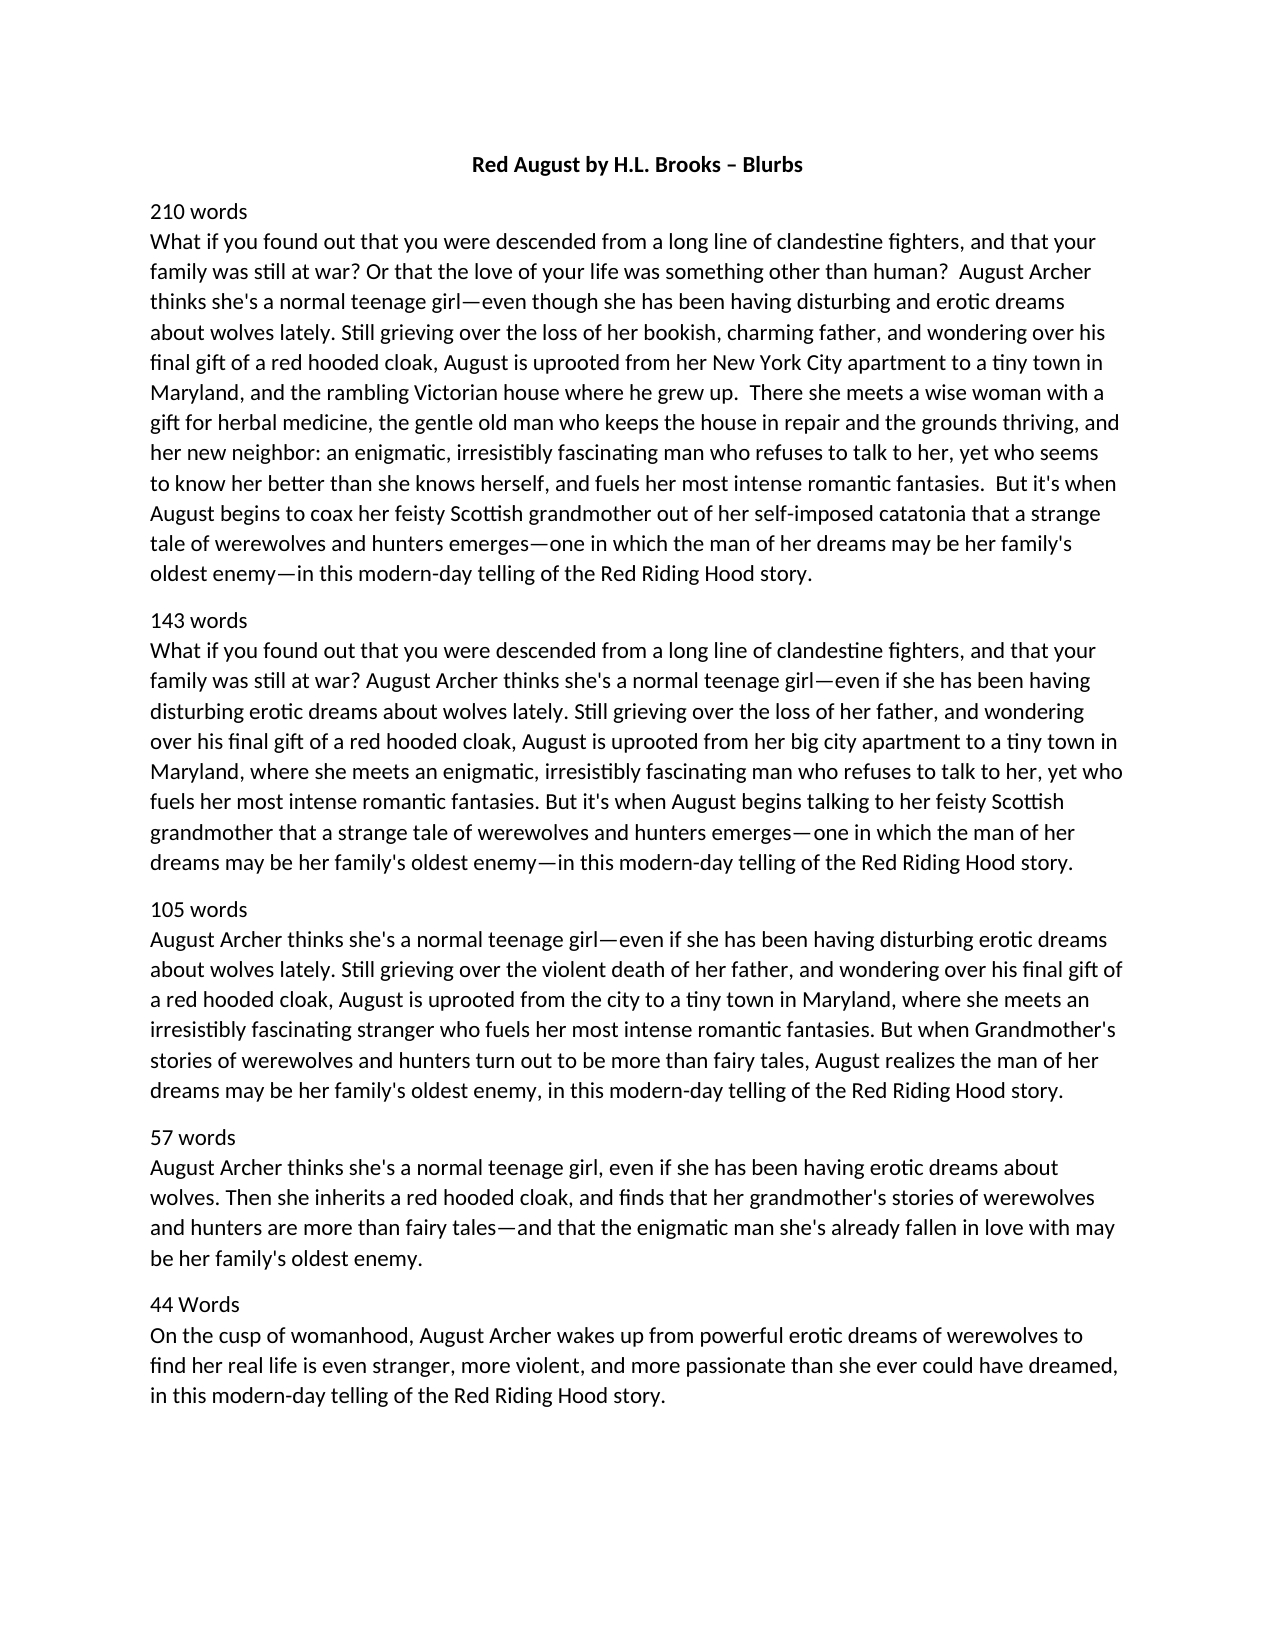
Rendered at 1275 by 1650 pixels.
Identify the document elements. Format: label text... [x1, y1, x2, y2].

text 57 words August Archer thinks she's a normal teenage girl, even if she has been having erotic dreams about wolves. Then she inherits a red hooded cloak, and finds that her grandmother's stories of werewolves and hunters are more than fairy tales—and that the enigmatic man she's already fallen in love with may be her family's oldest enemy. [150, 1123, 1125, 1272]
text Red August by H.L. Brooks – Blurbs [150, 150, 1125, 178]
text 143 words What if you found out that you were descended from a long line of clandestine fighters, and that your family was still at war? August Archer thinks she's a normal teenage girl—even if she has been having disturbing erotic dreams about wolves lately. Still grieving over the loss of her father, and wondering over his final gift of a red hooded cloak, August is uprooted from her big city apartment to a tiny town in Maryland, where she meets an enigmatic, irresistibly fascinating man who refuses to talk to her, yet who fuels her most intense romantic fantasies. But it's when August begins talking to her feisty Scottish grandmother that a strange tale of werewolves and hunters emerges—one in which the man of her dreams may be her family's oldest enemy—in this modern-day telling of the Red Riding Hood story. [150, 606, 1125, 876]
text 44 Words On the cusp of womanhood, August Archer wakes up from powerful erotic dreams of werewolves to find her real life is even stranger, more violent, and more passionate than she ever could have dreamed, in this modern-day telling of the Red Riding Hood story. [150, 1291, 1125, 1409]
text 105 words August Archer thinks she's a normal teenage girl—even if she has been having disturbing erotic dreams about wolves lately. Still grieving over the violent death of her father, and wondering over his final gift of a red hooded cloak, August is uprooted from the city to a tiny town in Maryland, where she meets an irresistibly fascinating stranger who fuels her most intense romantic fantasies. But when Grandmother's stories of werewolves and hunters turn out to be more than fairy tales, August realizes the man of her dreams may be her family's oldest enemy, in this modern-day telling of the Red Riding Hood story. [150, 895, 1125, 1104]
text 210 words What if you found out that you were descended from a long line of clandestine fighters, and that your family was still at war? Or that the love of your life was something other than human? August Archer thinks she's a normal teenage girl—even though she has been having disturbing and erotic dreams about wolves lately. Still grieving over the loss of her bookish, charming father, and wondering over his final gift of a red hooded cloak, August is uprooted from her New York City apartment to a tiny town in Maryland, and the rambling Victorian house where he grew up. There she meets a wise woman with a gift for herbal medicine, the gentle old man who keeps the house in repair and the grounds thriving, and her new neighbor: an enigmatic, irresistibly fascinating man who refuses to talk to her, yet who seems to know her better than she knows herself, and fuels her most intense romantic fantasies. But it's when August begins to coax her feisty Scottish grandmother out of her self-imposed catatonia that a strange tale of werewolves and hunters emerges—one in which the man of her dreams may be her family's oldest enemy—in this modern-day telling of the Red Riding Hood story. [150, 197, 1125, 587]
